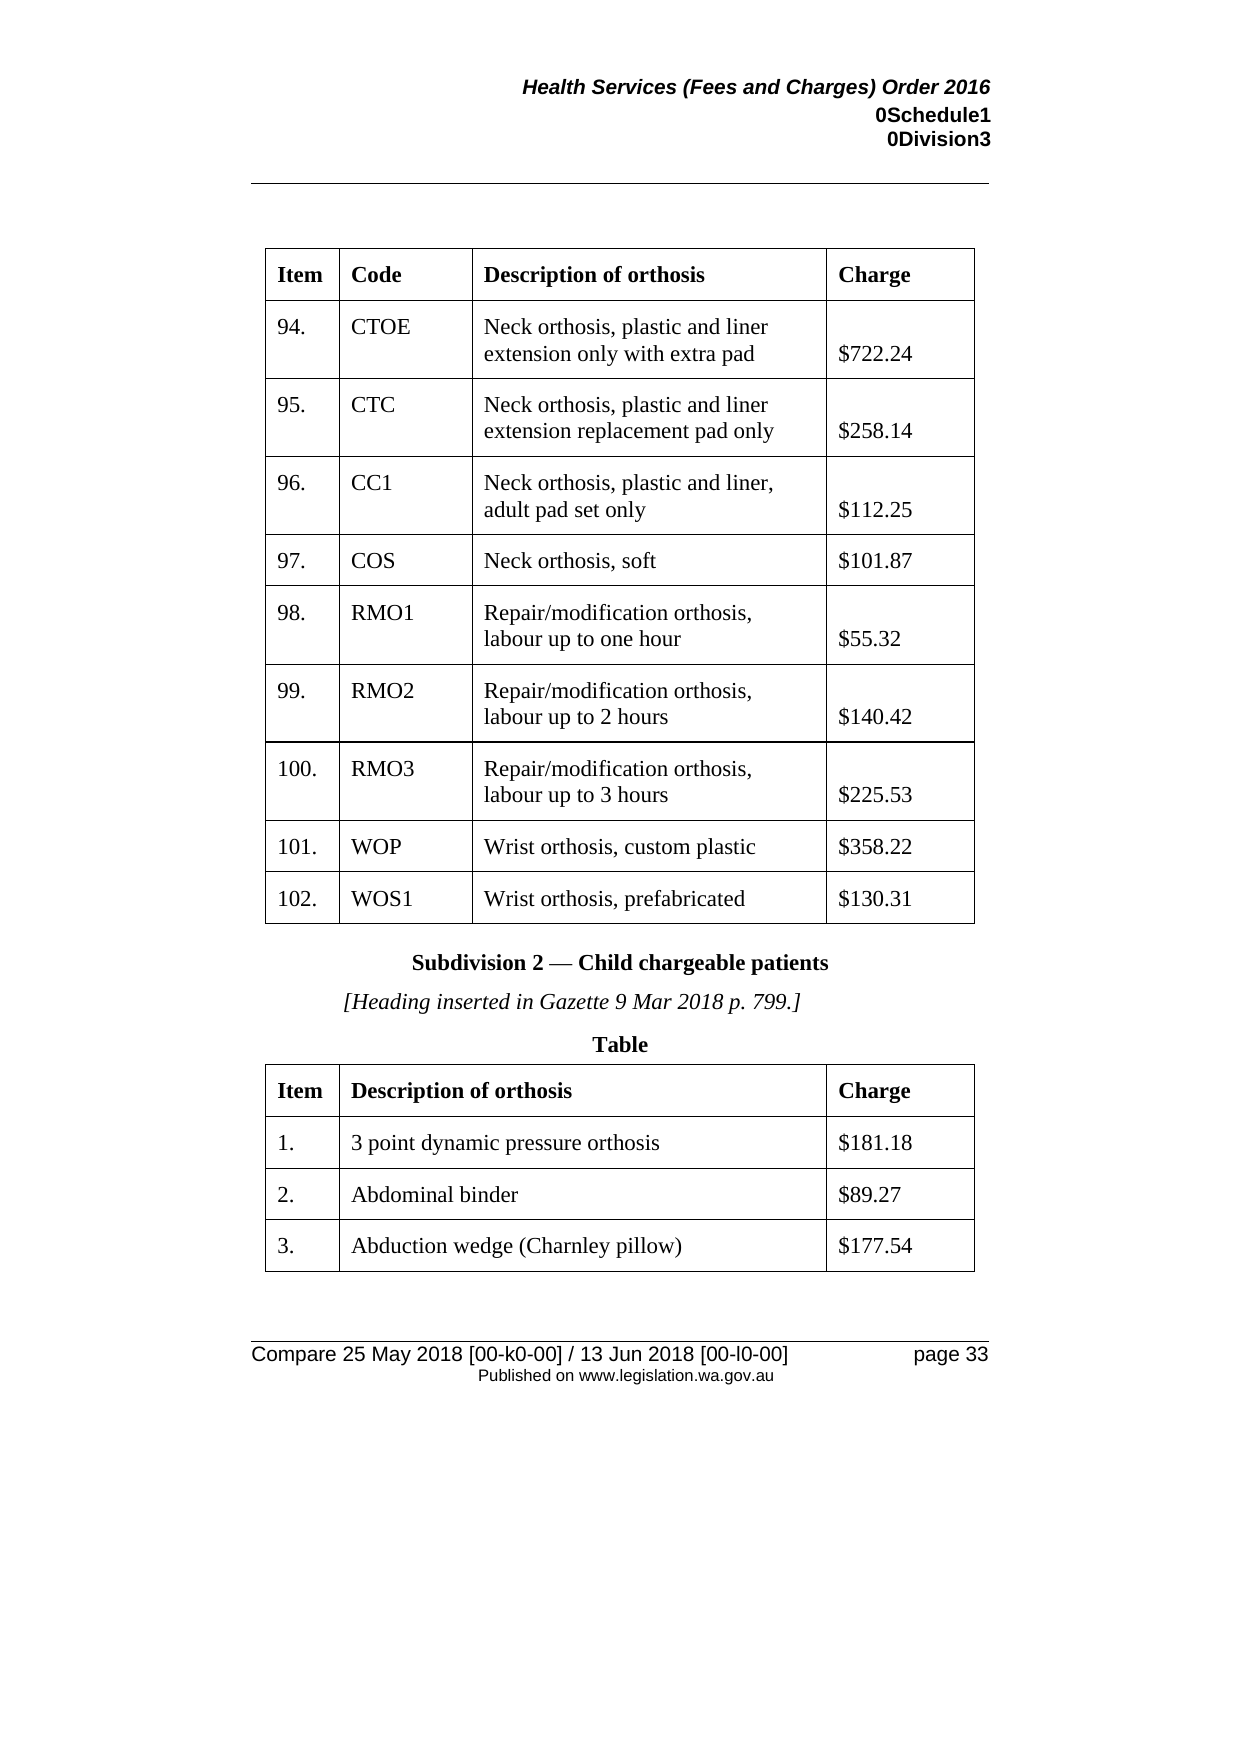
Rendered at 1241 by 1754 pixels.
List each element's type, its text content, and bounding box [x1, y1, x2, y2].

subtitle [Heading inserted in Gazette 9 Mar 2018 p. 799.] [251, 988, 989, 1014]
table_cell COS [340, 535, 472, 585]
table_cell 3. [266, 1220, 339, 1271]
table_cell Neck orthosis, plastic and liner extension replacement pad only [473, 379, 826, 456]
table_cell RMO3 [340, 743, 472, 819]
subtitle Table [266, 1031, 974, 1058]
table_cell WOS1 [340, 872, 472, 923]
table_header Charge [827, 249, 974, 300]
table_cell Abdominal binder [340, 1169, 826, 1219]
table_cell WOP [340, 821, 472, 871]
table_cell 97. [266, 535, 339, 585]
table_header Description of orthosis [473, 249, 826, 300]
table_header Item [266, 1065, 339, 1116]
table_cell $140.42 [827, 665, 974, 741]
table_cell $722.24 [827, 301, 974, 378]
table_cell 94. [266, 301, 339, 378]
table_cell Neck orthosis, plastic and liner extension only with extra pad [473, 301, 826, 378]
table_cell CC1 [340, 457, 472, 534]
table_cell Neck orthosis, plastic and liner, adult pad set only [473, 457, 826, 534]
table_cell 3 point dynamic pressure orthosis [340, 1117, 826, 1167]
table_cell 101. [266, 821, 339, 871]
table_cell Repair/modification orthosis, labour up to 3 hours [473, 743, 826, 819]
table_cell $181.18 [827, 1117, 974, 1167]
table_cell $112.25 [827, 457, 974, 534]
table_cell 98. [266, 586, 339, 663]
table_cell 2. [266, 1169, 339, 1219]
table_cell $258.14 [827, 379, 974, 456]
table_cell Repair/modification orthosis, labour up to 2 hours [473, 665, 826, 741]
table_header Code [340, 249, 472, 300]
table_cell $358.22 [827, 821, 974, 871]
table_cell RMO2 [340, 665, 472, 741]
table_cell Repair/modification orthosis, labour up to one hour [473, 586, 826, 663]
table_cell RMO1 [340, 586, 472, 663]
table_cell Abduction wedge (Charnley pillow) [340, 1220, 826, 1271]
table_cell 96. [266, 457, 339, 534]
table_cell $225.53 [827, 743, 974, 819]
table_header Item [266, 249, 339, 300]
table_cell Wrist orthosis, prefabricated [473, 872, 826, 923]
table_cell 102. [266, 872, 339, 923]
table_cell CTC [340, 379, 472, 456]
table_cell 100. [266, 743, 339, 819]
table_cell 95. [266, 379, 339, 456]
table_cell 1. [266, 1117, 339, 1167]
table_cell Wrist orthosis, custom plastic [473, 821, 826, 871]
table_cell $177.54 [827, 1220, 974, 1271]
table_cell 99. [266, 665, 339, 741]
table_header Description of orthosis [340, 1065, 826, 1116]
table_cell CTOE [340, 301, 472, 378]
table_header Charge [827, 1065, 974, 1116]
table_cell $89.27 [827, 1169, 974, 1219]
table_cell $130.31 [827, 872, 974, 923]
subtitle Subdivision 2 — Child chargeable patients [251, 949, 989, 975]
table_cell Neck orthosis, soft [473, 535, 826, 585]
table_cell $55.32 [827, 586, 974, 663]
table_cell $101.87 [827, 535, 974, 585]
